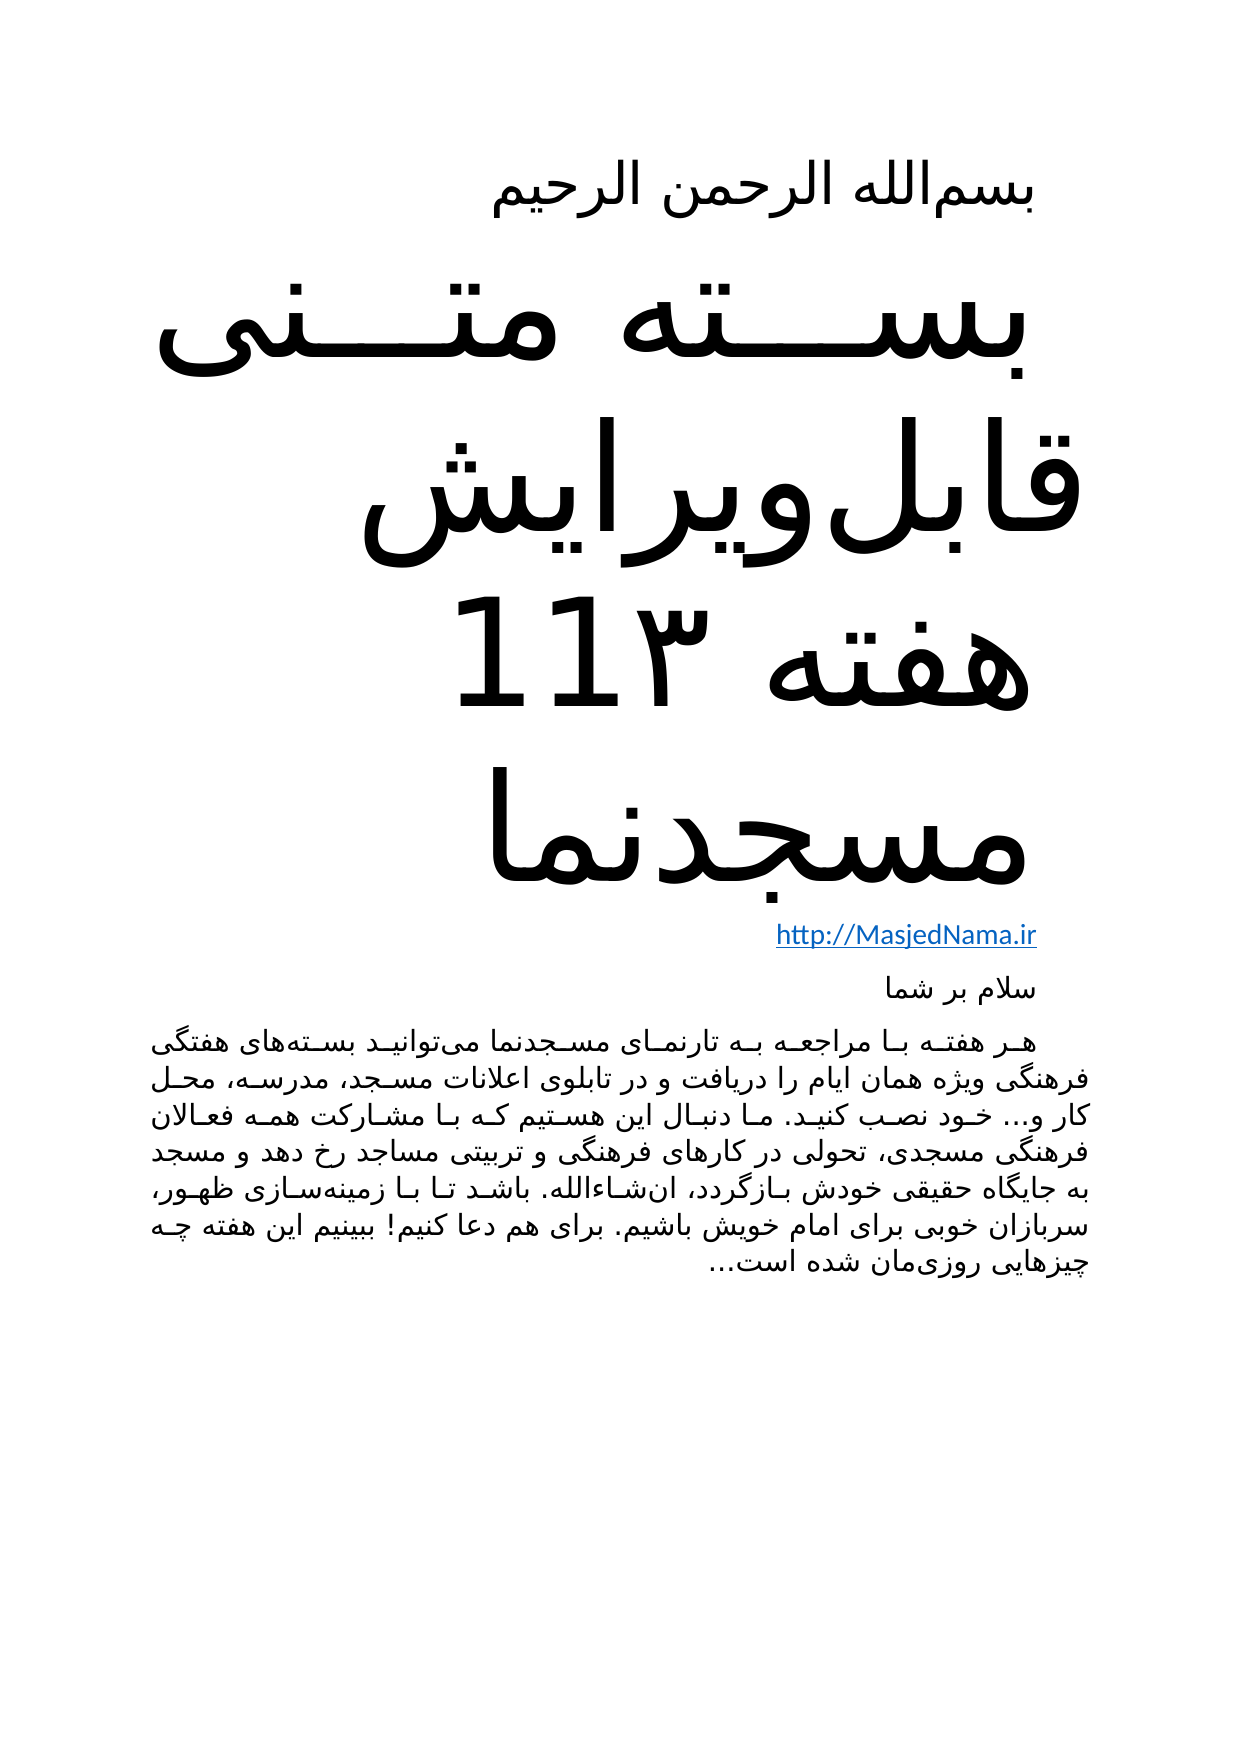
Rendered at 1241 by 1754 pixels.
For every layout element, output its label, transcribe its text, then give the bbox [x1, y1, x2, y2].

title بسته متنی قابل‌ویرایش [150, 218, 1090, 567]
title هفته 11۳ [150, 567, 1090, 742]
text http://MasjedNama.ir [150, 916, 1090, 952]
title مسجدنما [150, 742, 1090, 916]
text هر هفته با مراجعه به تارنمای مسجدنما می‌توانید بسته‌های هفتگی فرهنگی ویژه همان ایام را دریافت و در تابلوی اعلانات مسجد، مدرسه، محل کار و... خود نصب کنید. ما دنبال این هستیم که با مشارکت همه فعالان فرهنگی مسجدی، تحولی در کارهای فرهنگی و تربیتی مساجد رخ دهد و مسجد به جایگاه حقیقی خودش بازگردد، ان‌شاءالله. باشد تا با زمینه‌سازی ظهور، سربازان خوبی برای امام خویش باشیم. برای هم دعا کنیم! ببینیم این هفته چه چیزهایی روزی‌مان شده است... [150, 1025, 1090, 1279]
text سلام بر شما [150, 971, 1090, 1005]
title بسم‌الله الرحمن الرحیم [150, 150, 1090, 218]
